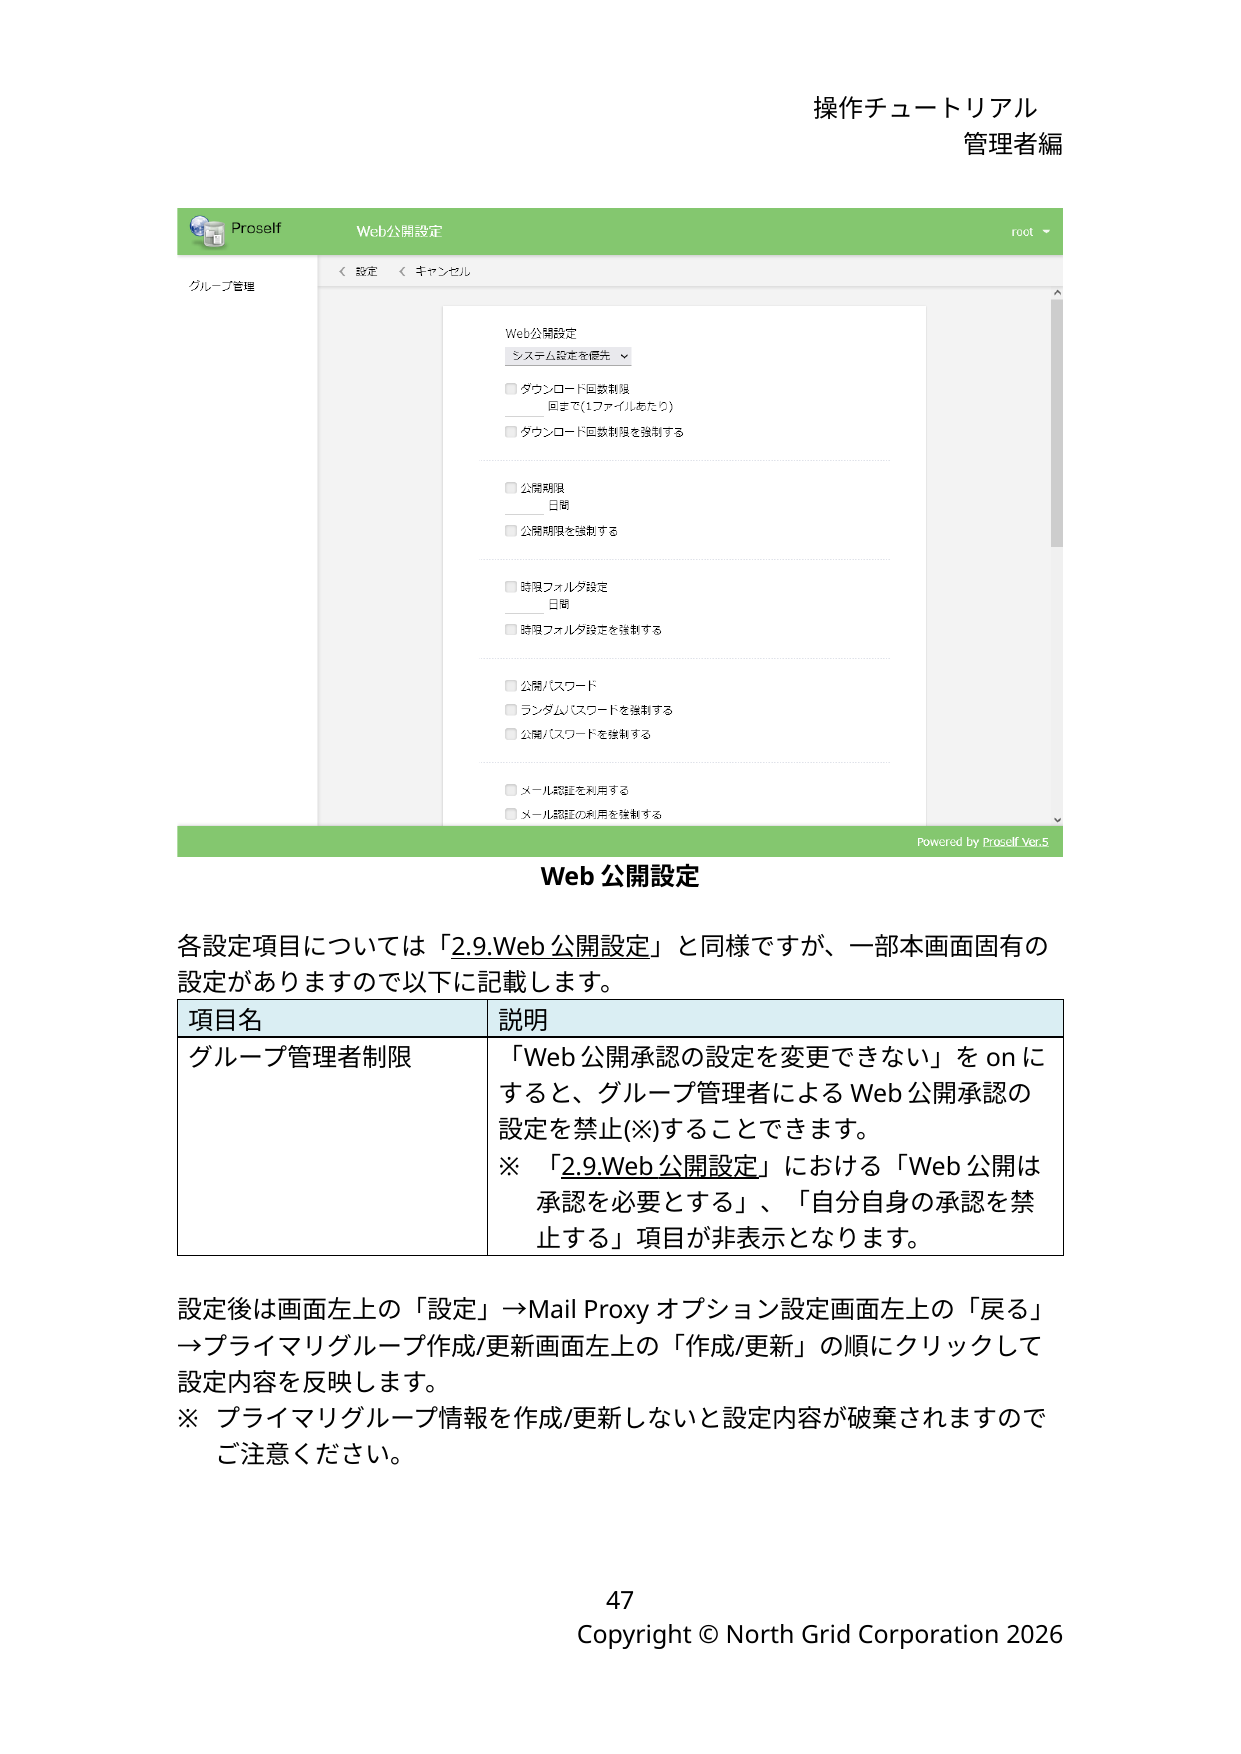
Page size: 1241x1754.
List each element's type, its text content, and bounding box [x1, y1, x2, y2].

text 各設定項目については「2.9.Web公開設定」と同様ですが、一部本画面固有の設定がありますので以下に記載します。 [177, 927, 1063, 999]
table_cell グループ管理者制限 [178, 1038, 487, 1255]
table_header 説明 [488, 1000, 1063, 1036]
text Web公開設定 [177, 857, 1063, 892]
table_header 項目名 [178, 1000, 487, 1036]
picture [177, 208, 1063, 857]
table_cell 「Web公開承認の設定を変更できない」をonにすると、グループ管理者によるWeb公開承認の設定を禁止(※)することできます。 「2.9.Web公開設定」における「Web公開は承認を必要とする」、「自分自身の承認を禁止する」項目が非表示となります。 [488, 1038, 1063, 1255]
list プライマリグループ情報を作成/更新しないと設定内容が破棄されますのでご注意ください。 [177, 1399, 1063, 1471]
text 設定後は画面左上の「設定」→Mail Proxy オプション設定画面左上の「戻る」→プライマリグループ作成/更新画面左上の「作成/更新」の順にクリックして設定内容を反映します。 [177, 1290, 1063, 1399]
